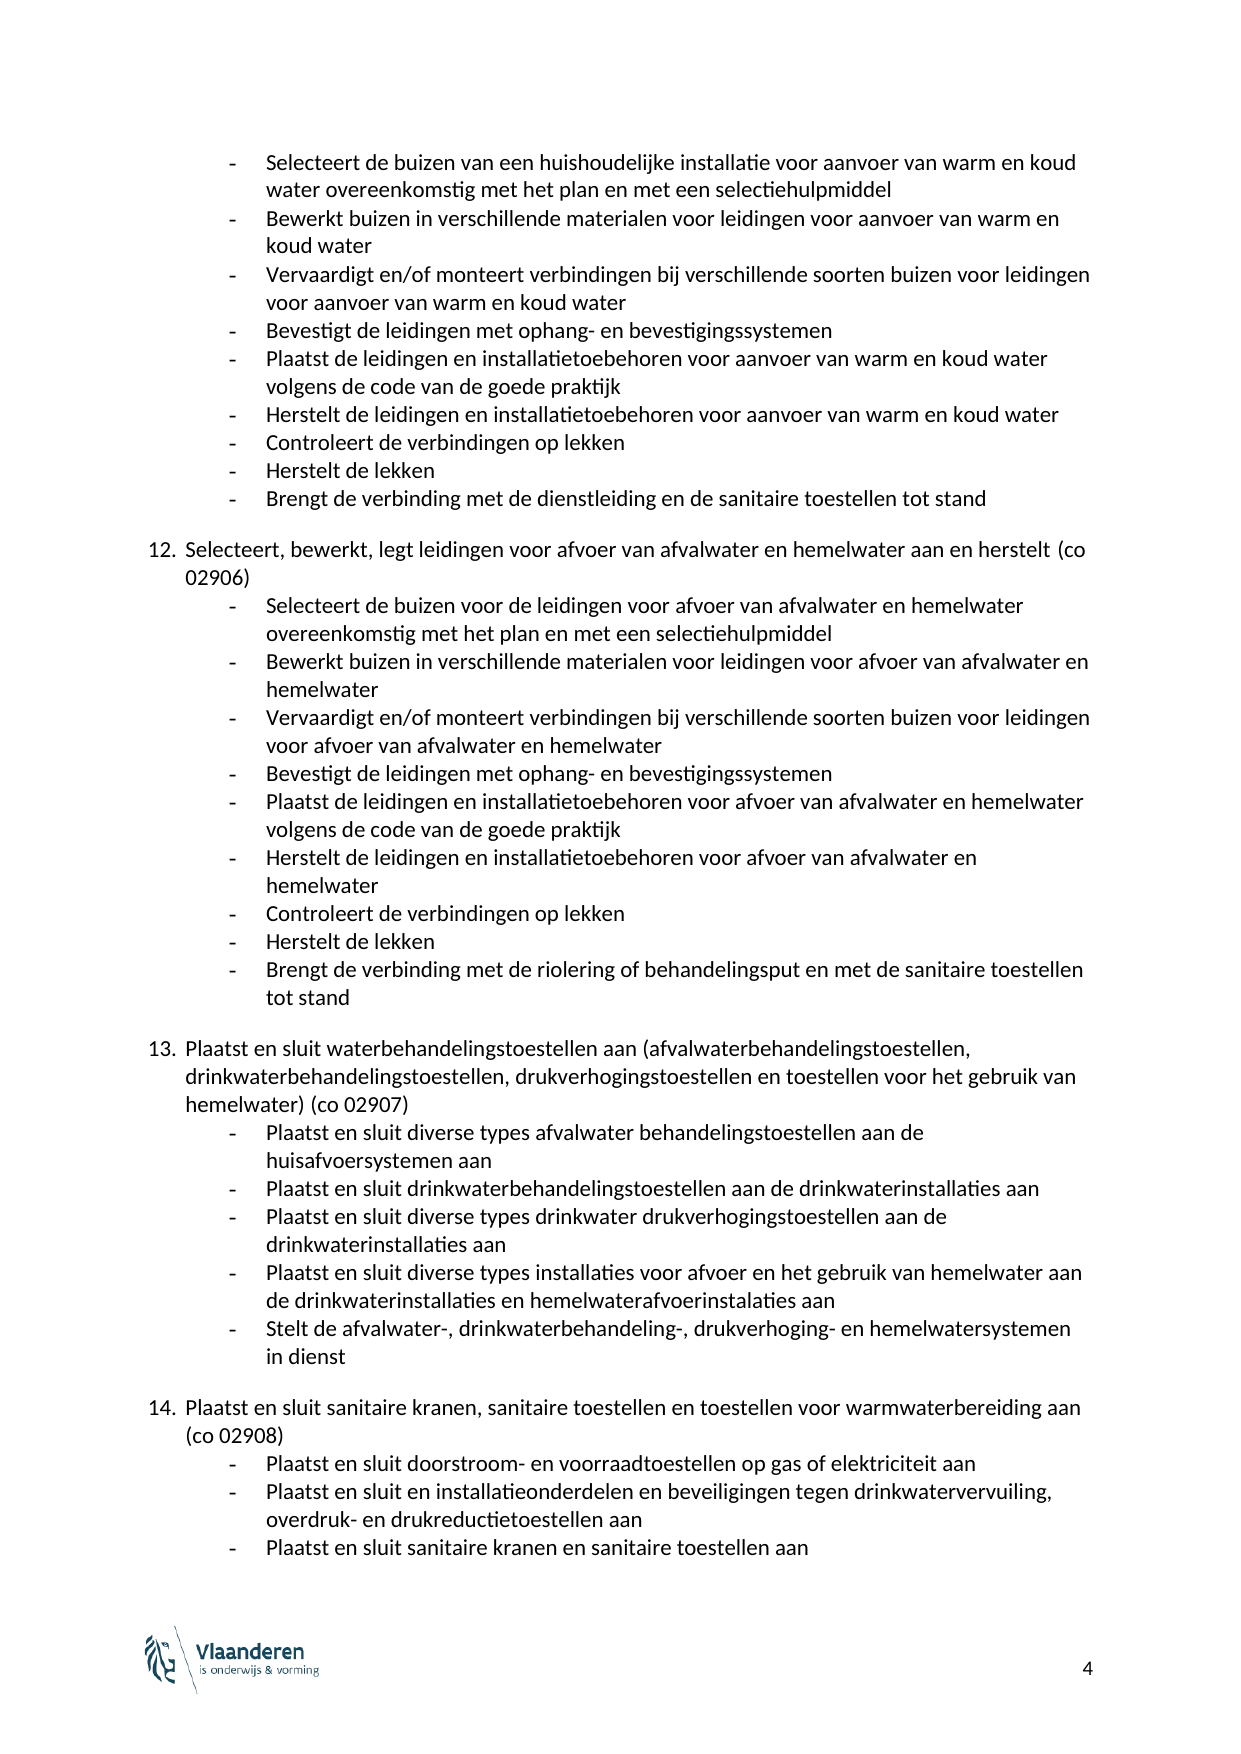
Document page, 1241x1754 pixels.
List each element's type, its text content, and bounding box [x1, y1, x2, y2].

list Stelt de afvalwater-, drinkwaterbehandeling-, drukverhoging- en hemelwatersystemen in dienst [228, 1314, 1093, 1370]
list Vervaardigt en/of monteert verbindingen bij verschillende soorten buizen voor leidingen voor afvoer van afvalwater en hemelwater [228, 703, 1093, 759]
list Vervaardigt en/of monteert verbindingen bij verschillende soorten buizen voor leidingen voor aanvoer van warm en koud water [228, 260, 1093, 316]
list Plaatst en sluit sanitaire kranen en sanitaire toestellen aan [228, 1533, 1093, 1561]
list Plaatst en sluit diverse types installaties voor afvoer en het gebruik van hemelwater aan de drinkwaterinstallaties en hemelwaterafvoerinstalaties aan [228, 1258, 1093, 1314]
list Plaatst en sluit en installatieonderdelen en beveiligingen tegen drinkwatervervuiling, overdruk- en drukreductietoestellen aan [228, 1477, 1093, 1533]
list Brengt de verbinding met de dienstleiding en de sanitaire toestellen tot stand [228, 484, 1093, 512]
list Bewerkt buizen in verschillende materialen voor leidingen voor aanvoer van warm en koud water [228, 204, 1093, 260]
picture [144, 1626, 327, 1694]
list Plaatst en sluit diverse types afvalwater behandelingstoestellen aan de huisafvoersystemen aan [228, 1118, 1093, 1174]
list Bevestigt de leidingen met ophang- en bevestigingssystemen [228, 759, 1093, 787]
list Brengt de verbinding met de riolering of behandelingsput en met de sanitaire toestellen tot stand [228, 955, 1093, 1011]
list Plaatst de leidingen en installatietoebehoren voor afvoer van afvalwater en hemelwater volgens de code van de goede praktijk [228, 787, 1093, 843]
list Bewerkt buizen in verschillende materialen voor leidingen voor afvoer van afvalwater en hemelwater [228, 647, 1093, 703]
list Controleert de verbindingen op lekken [228, 899, 1093, 927]
list Plaatst en sluit drinkwaterbehandelingstoestellen aan de drinkwaterinstallaties aan [228, 1174, 1093, 1202]
list Selecteert, bewerkt, legt leidingen voor afvoer van afvalwater en hemelwater aan en herstelt (co 02906) [148, 535, 1093, 591]
list Plaatst en sluit waterbehandelingstoestellen aan (afvalwaterbehandelingstoestellen, drinkwaterbehandelingstoestellen, drukverhogingstoestellen en toestellen voor het gebruik van hemelwater) (co 02907) [148, 1034, 1093, 1118]
list Herstelt de leidingen en installatietoebehoren voor afvoer van afvalwater en hemelwater [228, 843, 1093, 899]
list Selecteert de buizen voor de leidingen voor afvoer van afvalwater en hemelwater overeenkomstig met het plan en met een selectiehulpmiddel [228, 591, 1093, 647]
list Herstelt de leidingen en installatietoebehoren voor aanvoer van warm en koud water [228, 400, 1093, 428]
list Plaatst en sluit doorstroom- en voorraadtoestellen op gas of elektriciteit aan [228, 1449, 1093, 1477]
list Herstelt de lekken [228, 927, 1093, 955]
list Controleert de verbindingen op lekken [228, 428, 1093, 456]
list Bevestigt de leidingen met ophang- en bevestigingssystemen [228, 316, 1093, 344]
list Herstelt de lekken [228, 456, 1093, 484]
list Plaatst en sluit diverse types drinkwater drukverhogingstoestellen aan de drinkwaterinstallaties aan [228, 1202, 1093, 1258]
list Plaatst en sluit sanitaire kranen, sanitaire toestellen en toestellen voor warmwaterbereiding aan (co 02908) [148, 1393, 1093, 1449]
list Plaatst de leidingen en installatietoebehoren voor aanvoer van warm en koud water volgens de code van de goede praktijk [228, 344, 1093, 400]
list Selecteert de buizen van een huishoudelijke installatie voor aanvoer van warm en koud water overeenkomstig met het plan en met een selectiehulpmiddel [228, 148, 1093, 204]
